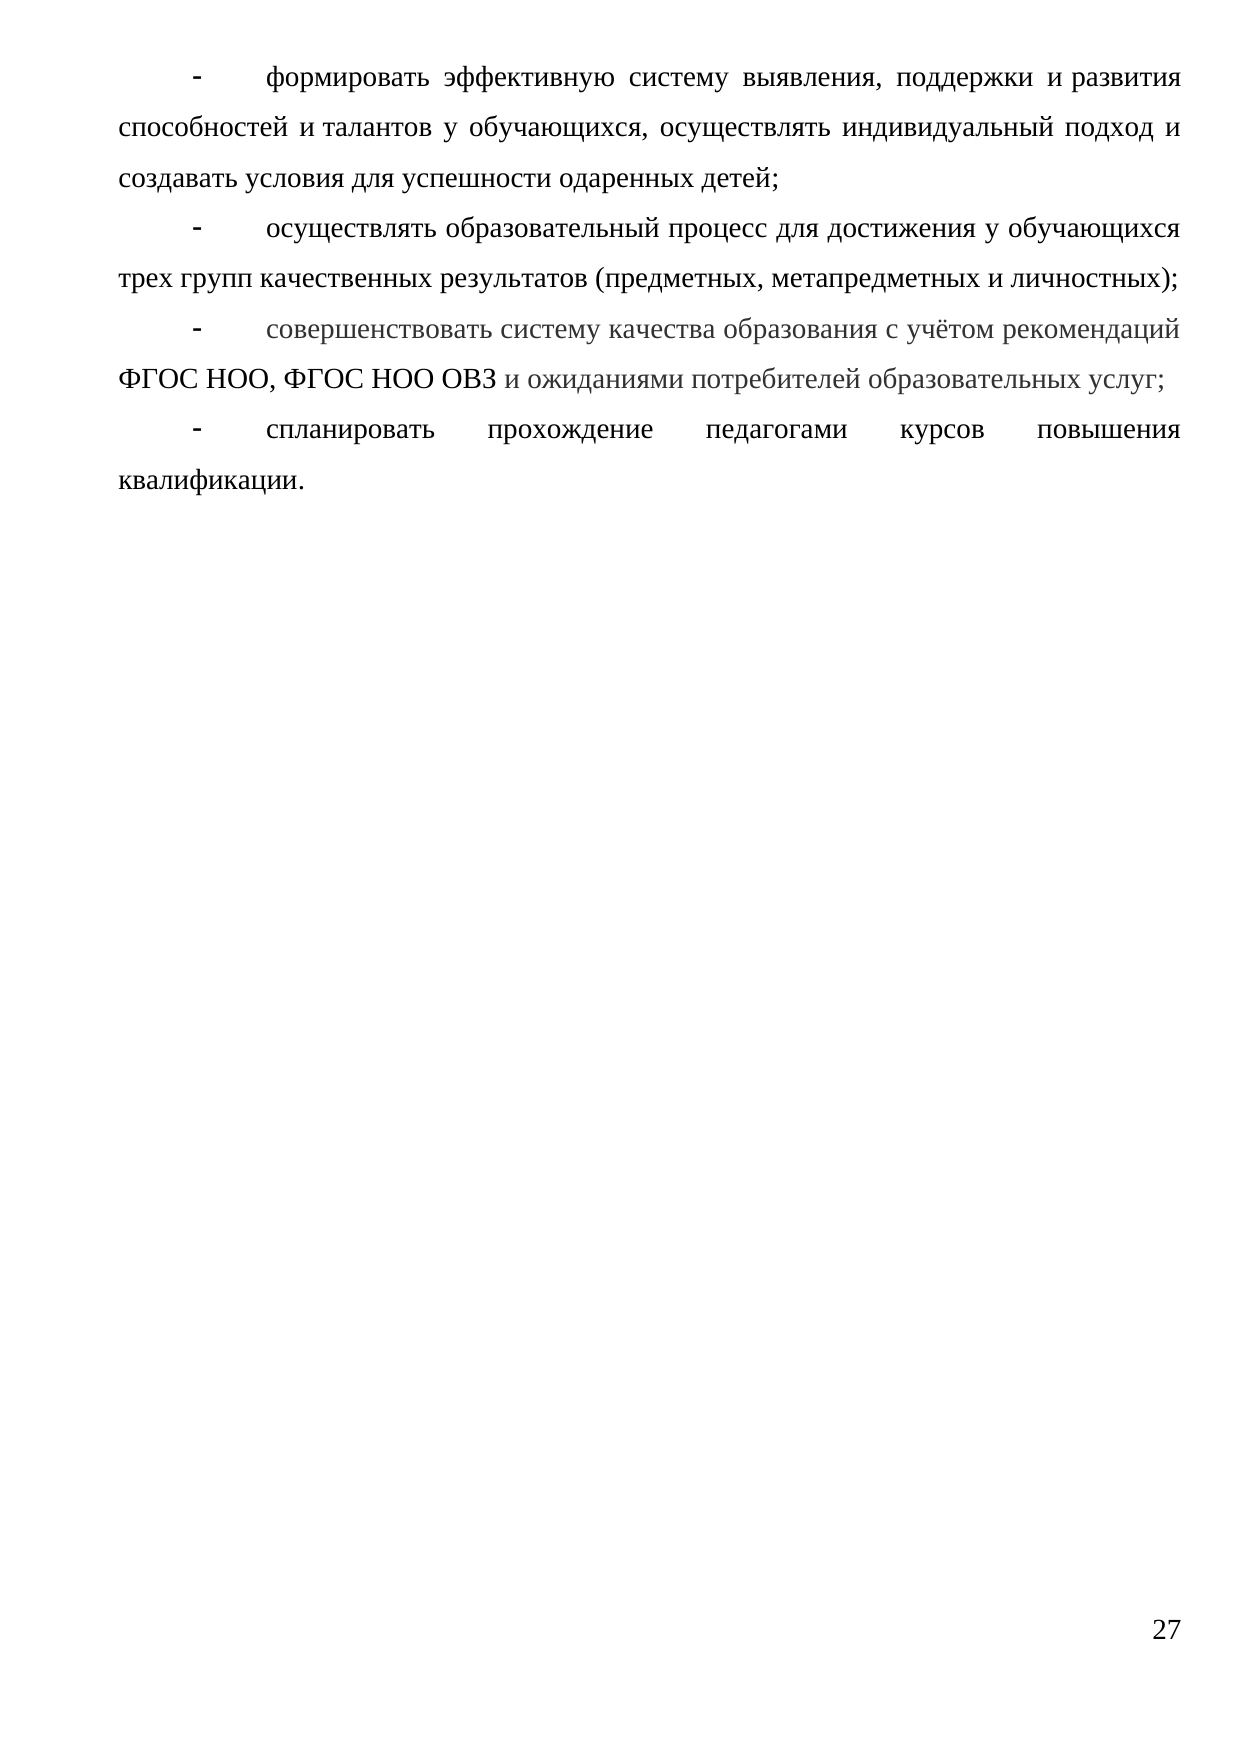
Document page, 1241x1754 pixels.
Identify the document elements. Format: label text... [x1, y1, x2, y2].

list осуществлять образовательный процесс для достижения у обучающихся трех групп качественных результатов (предметных, метапредметных и личностных); [118, 210, 1181, 294]
list спланировать прохождение педагогами курсов повышения квалификации. [118, 412, 1181, 496]
list формировать эффективную систему выявления, поддержки и развития способностей и талантов у обучающихся, осуществлять индивидуальный подход и создавать условия для успешности одаренных детей; [118, 59, 1181, 193]
list совершенствовать систему качества образования с учётом рекомендаций ФГОС НОО, ФГОС НОО ОВЗ и ожиданиями потребителей образовательных услуг; [118, 311, 1181, 395]
